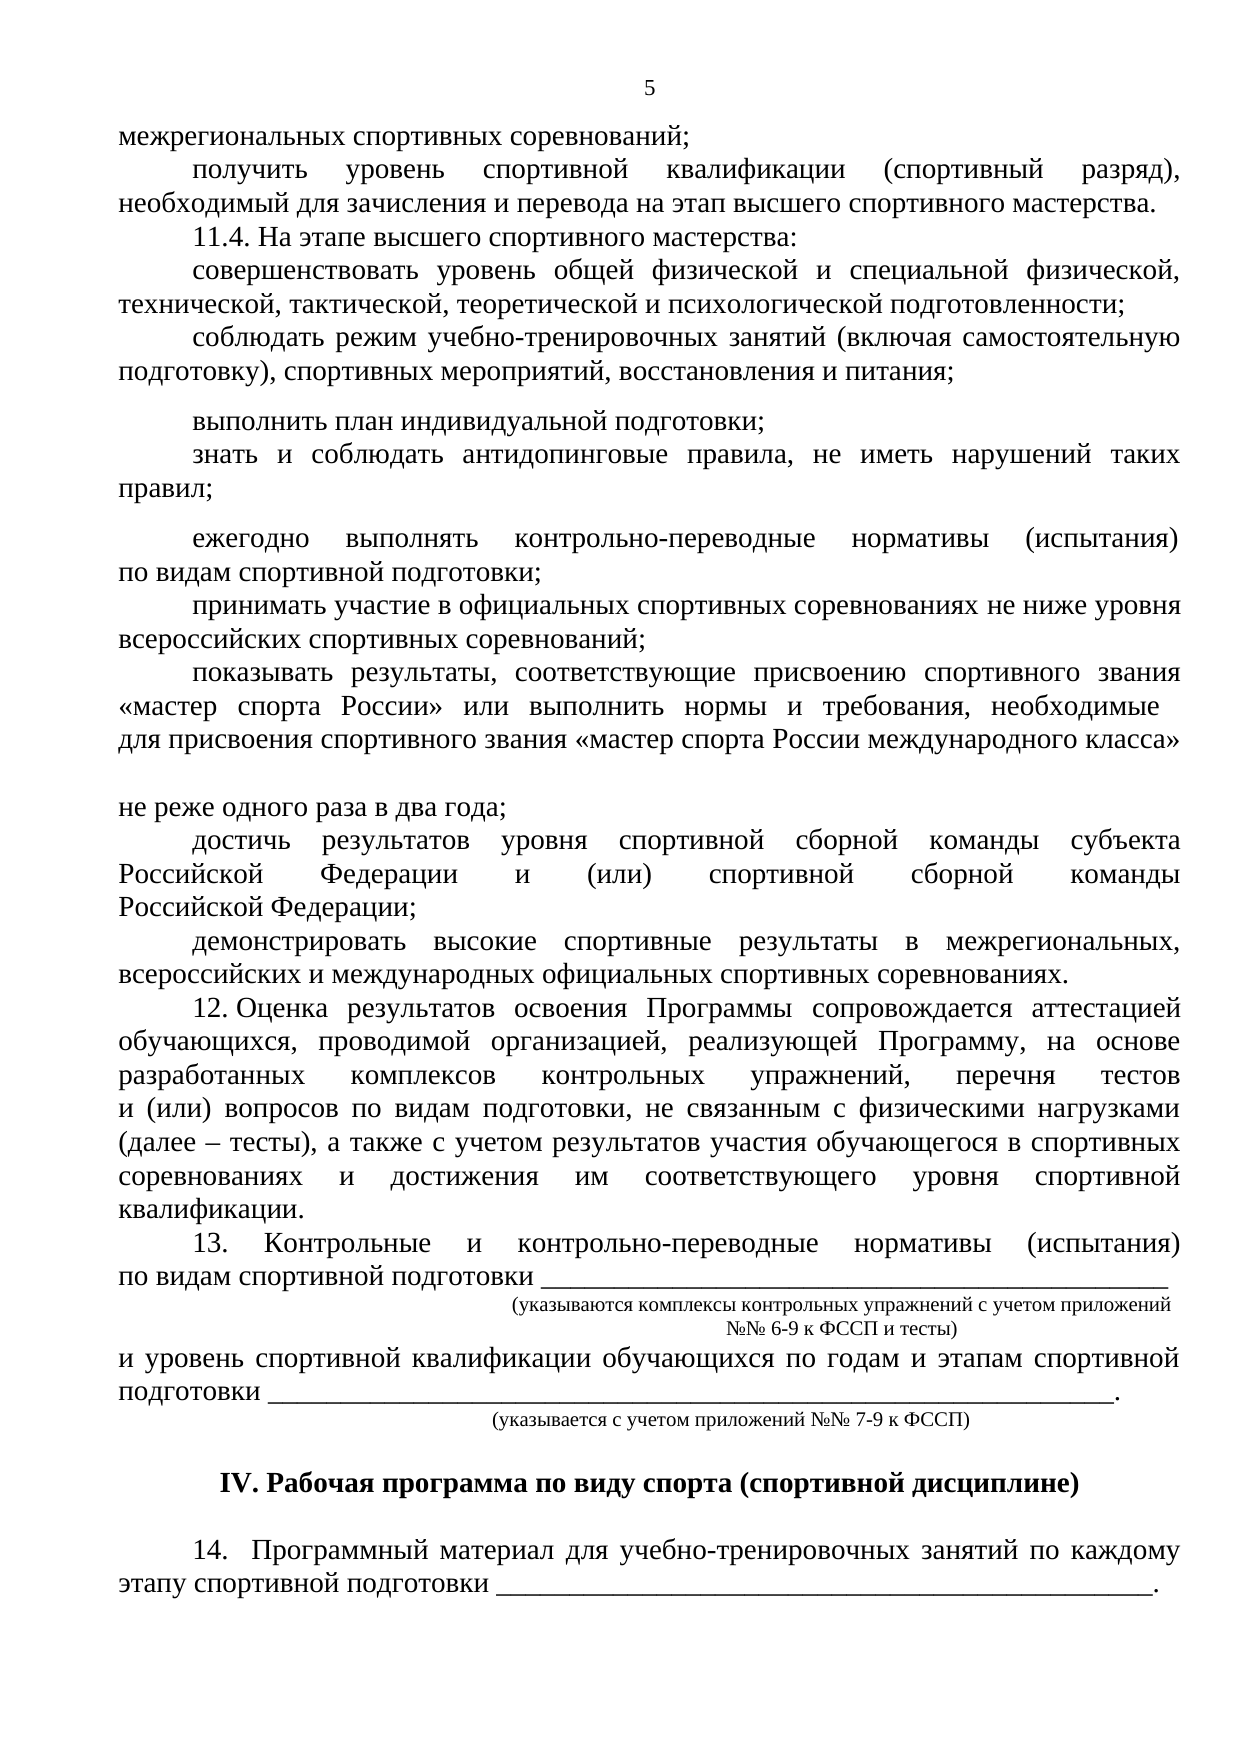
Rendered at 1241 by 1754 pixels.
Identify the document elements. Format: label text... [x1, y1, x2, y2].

text и уровень спортивной квалификации обучающихся по годам и этапам спортивной подготовки __________________________________________________________. [118, 1340, 1181, 1407]
text (указывается с учетом приложений №№ 7-9 к ФССП) [281, 1407, 1181, 1431]
text IV. Рабочая программа по виду спорта (спортивной дисциплине) [118, 1465, 1181, 1498]
text 11.4. На этапе высшего спортивного мастерства: [118, 219, 1181, 252]
text принимать участие в официальных спортивных соревнованиях не ниже уровня всероссийских спортивных соревнований; [118, 587, 1181, 654]
text достичь результатов уровня спортивной сборной команды субъекта Российской Федерации и (или) спортивной сборной команды Российской Федерации; [118, 822, 1181, 923]
text выполнить план индивидуальной подготовки; [118, 403, 1181, 437]
list Программный материал для учебно-тренировочных занятий по каждому этапу спортивной подготовки _____________________________________________. [118, 1532, 1181, 1599]
text ежегодно выполнять контрольно-переводные нормативы (испытания) по видам спортивной подготовки; [118, 520, 1179, 587]
text показывать результаты, соответствующие присвоению спортивного звания «мастер спорта России» или выполнить нормы и требования, необходимые для присвоения спортивного звания «мастер спорта России международного класса» не реже одного раза в два года; [118, 654, 1181, 822]
list 13. Контрольные и контрольно-переводные нормативы (испытания) по видам спортивной подготовки ___________________________________________ [118, 1225, 1181, 1292]
text получить уровень спортивной квалификации (спортивный разряд), необходимый для зачисления и перевода на этап высшего спортивного мастерства. [118, 152, 1181, 219]
text соблюдать режим учебно-тренировочных занятий (включая самостоятельную подготовку), спортивных мероприятий, восстановления и питания; [118, 319, 1181, 386]
list 12. Оценка результатов освоения Программы сопровождается аттестацией обучающихся, проводимой организацией, реализующей Программу, на основе разработанных комплексов контрольных упражнений, перечня тестов и (или) вопросов по видам подготовки, не связанным с физическими нагрузками (далее – тесты), а также с учетом результатов участия обучающегося в спортивных соревнованиях и достижения им соответствующего уровня спортивной квалификации. [118, 990, 1181, 1024]
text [118, 118, 1181, 152]
text (указываются комплексы контрольных упражнений с учетом приложений №№ 6-9 к ФССП и тесты) [502, 1292, 1181, 1340]
text знать и соблюдать антидопинговые правила, не иметь нарушений таких правил; [118, 437, 1181, 504]
text демонстрировать высокие спортивные результаты в межрегиональных, всероссийских и международных официальных спортивных соревнованиях. [118, 923, 1181, 990]
text совершенствовать уровень общей физической и специальной физической, технической, тактической, теоретической и психологической подготовленности; [118, 252, 1181, 319]
list 12. Оценка результатов освоения Программы сопровождается аттестацией обучающихся, проводимой организацией, реализующей Программу, на основе разработанных комплексов контрольных упражнений, перечня тестов и (или) вопросов по видам подготовки, не связанным с физическими нагрузками (далее – тесты), а также с учетом результатов участия обучающегося в спортивных соревнованиях и достижения им соответствующего уровня спортивной квалификации. [118, 1057, 1181, 1225]
